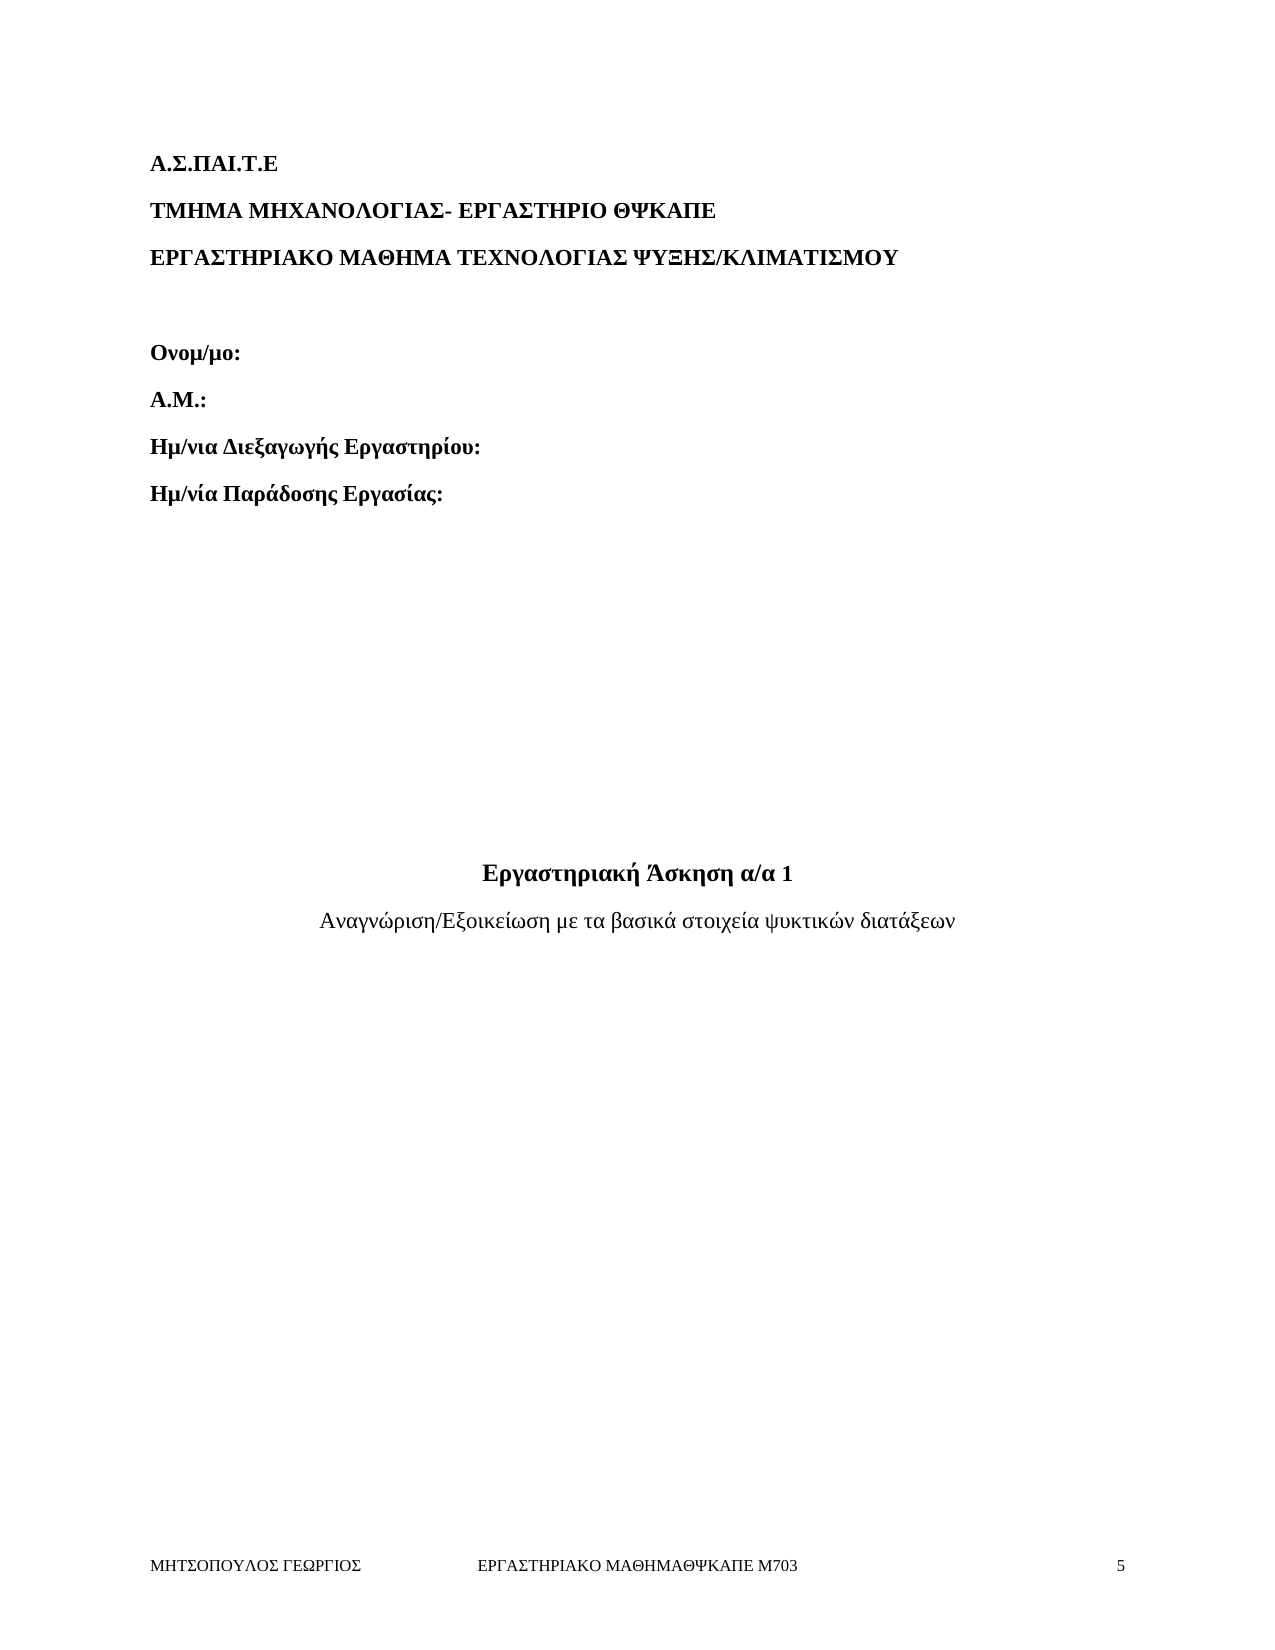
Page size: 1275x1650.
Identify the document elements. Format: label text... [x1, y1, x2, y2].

text Α.Μ.: [150, 386, 1125, 412]
text ΕΡΓΑΣΤΗΡΙΑΚΟ ΜΑΘΗΜΑ ΤΕΧΝΟΛΟΓΙΑΣ ΨΥΞΗΣ/ΚΛΙΜΑΤΙΣΜΟΥ [150, 244, 1125, 271]
text Ημ/νία Παράδοσης Εργασίας: [150, 480, 1125, 507]
text Εργαστηριακή Άσκηση α/α 1 [150, 858, 1125, 887]
text Ημ/νια Διεξαγωγής Εργαστηρίου: [150, 433, 1125, 459]
text Ονομ/μο: [150, 339, 1125, 365]
text Αναγνώριση/Εξοικείωση με τα βασικά στοιχεία ψυκτικών διατάξεων [150, 907, 1125, 934]
text ΤΜΗΜΑ ΜΗΧΑΝΟΛΟΓΙΑΣ- ΕΡΓΑΣΤΗΡΙΟ ΘΨΚΑΠΕ [150, 197, 1125, 223]
text Α.Σ.ΠΑΙ.Τ.Ε [150, 150, 1125, 176]
